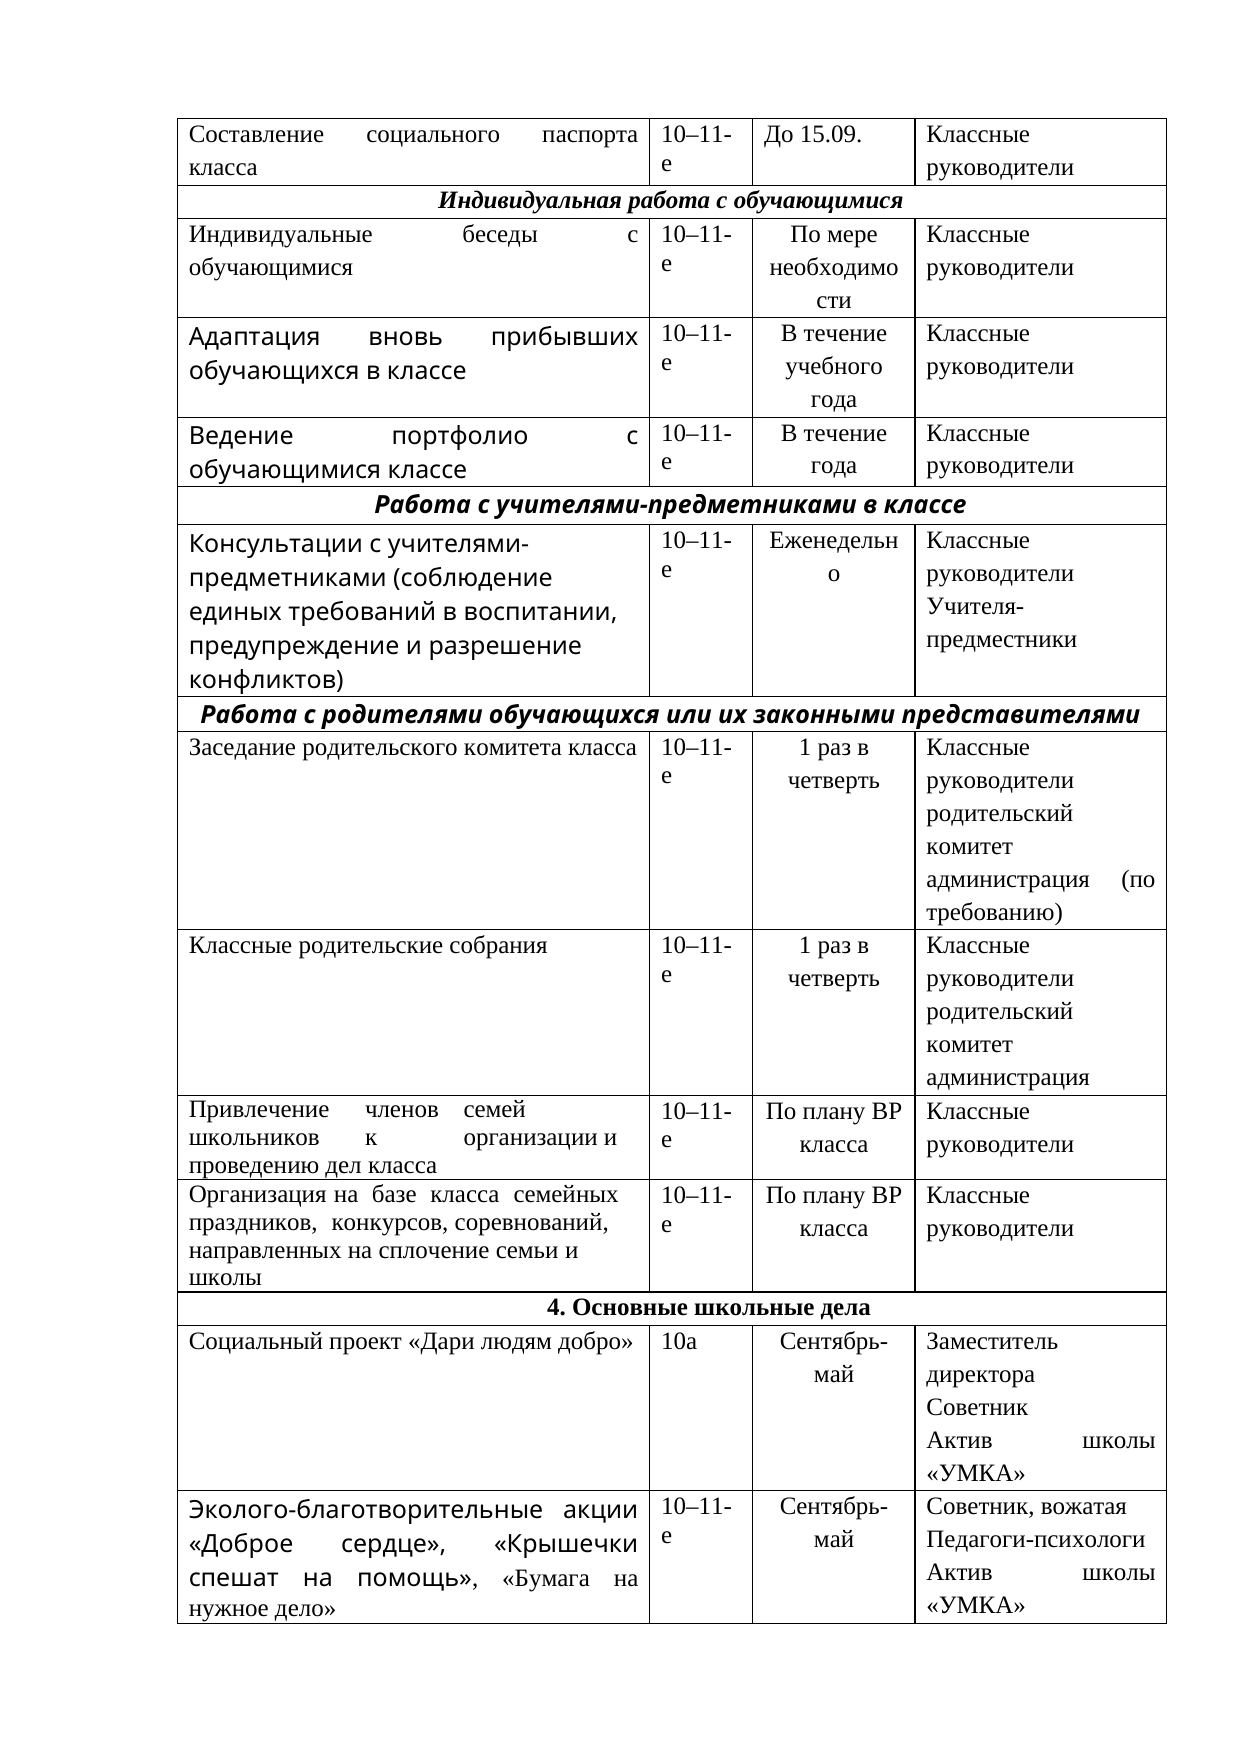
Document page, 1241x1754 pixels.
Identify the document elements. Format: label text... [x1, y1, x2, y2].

table_cell Классные руководители [916, 119, 1166, 184]
table_cell 10–11-е [650, 1096, 752, 1179]
table_cell Индивидуальные беседы с обучающимися [178, 219, 649, 317]
table_cell 4. Основные школьные дела [178, 1293, 1166, 1325]
table_cell Организация на базе класса семейных праздников, конкурсов, соревнований, направленных на сплочение семьи и школы [178, 1180, 649, 1291]
table_cell Эколого-благотворительные акции «Доброе сердце», «Крышечки спешат на помощь», «Бумага на нужное дело» [178, 1491, 649, 1623]
table_cell Индивидуальная работа с обучающимися [178, 186, 1166, 218]
table_cell Классные руководители [916, 318, 1166, 417]
table_cell 10–11-е [650, 418, 752, 486]
table_cell Классные руководители [916, 219, 1166, 317]
table_cell 10–11-е [650, 930, 752, 1095]
table_cell 1 раз в четверть [753, 930, 914, 1095]
table_cell Еженедельно [753, 525, 914, 696]
table_cell Классные родительские собрания [178, 930, 649, 1095]
table_cell 10–11-е [650, 1491, 752, 1623]
table_cell 1 раз в четверть [753, 732, 914, 929]
table_cell Составление социального паспорта класса [178, 119, 649, 184]
table_cell Адаптация вновь прибывших обучающихся в классе [178, 318, 649, 417]
table_cell Классные руководители [916, 1180, 1166, 1291]
table_cell По плану ВР класса [753, 1096, 914, 1179]
table_cell Классные руководители родительский комитет администрация (по требованию) [916, 732, 1166, 929]
table_cell Ведение портфолио с обучающимися классе [178, 418, 649, 486]
table_cell В течение года [753, 418, 914, 486]
table_cell 10–11-е [650, 318, 752, 417]
table_cell 10–11-е [650, 119, 752, 184]
table_cell 10–11-е [650, 1180, 752, 1291]
table_cell Классные руководители [916, 1096, 1166, 1179]
table_cell 10–11-е [650, 219, 752, 317]
table_cell Работа с родителями обучающихся или их законными представителями [178, 697, 1166, 731]
table_cell Привлечение членов семей школьников к организации и проведению дел класса [178, 1096, 649, 1179]
table_cell Заместитель директора Советник Актив школы «УМКА» [916, 1326, 1166, 1490]
table_cell До 15.09. [753, 119, 914, 184]
table_cell По плану ВР класса [753, 1180, 914, 1291]
table_cell 10–11-е [650, 732, 752, 929]
table_cell Советник, вожатая Педагоги-психологи Актив школы «УМКА» [916, 1491, 1166, 1623]
table_cell Сентябрь-май [753, 1491, 914, 1623]
table_cell Заседание родительского комитета класса [178, 732, 649, 929]
table_cell Социальный проект «Дари людям добро» [178, 1326, 649, 1490]
table_cell Классные руководители Учителя-предместники [916, 525, 1166, 696]
table_cell 10а [650, 1326, 752, 1490]
table_cell Сентябрь-май [753, 1326, 914, 1490]
table_cell Консультации с учителями-предметниками (соблюдение единых требований в воспитании, предупреждение и разрешение конфликтов) [178, 525, 649, 696]
table_cell Классные руководители [916, 418, 1166, 486]
table_cell Работа с учителями-предметниками в классе [178, 487, 1166, 524]
table_cell Классные руководители родительский комитет администрация [916, 930, 1166, 1095]
table_cell По мере необходимости [753, 219, 914, 317]
table_cell В течение учебного года [753, 318, 914, 417]
table_cell 10–11-е [650, 525, 752, 696]
